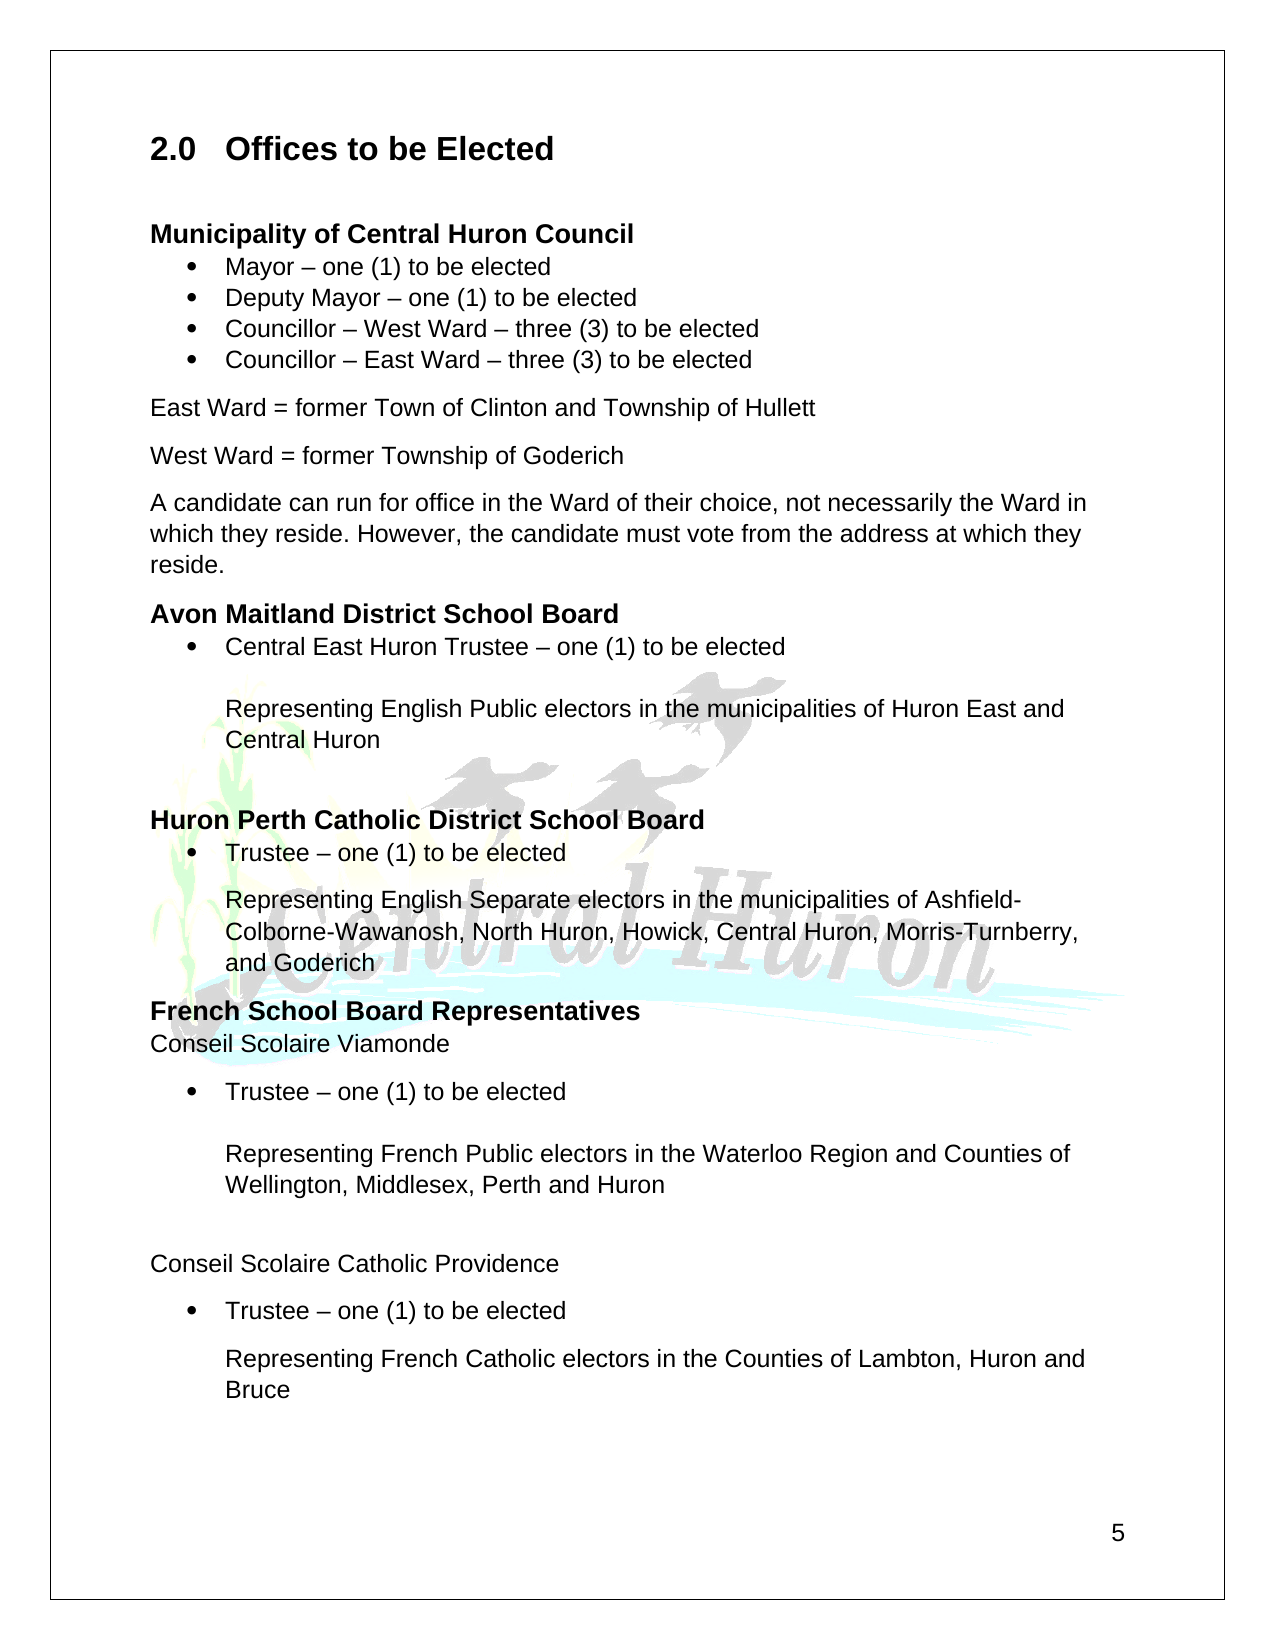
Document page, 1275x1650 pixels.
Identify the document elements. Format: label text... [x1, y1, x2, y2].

text East Ward = former Town of Clinton and Township of Hullett [150, 393, 1125, 422]
list Trustee – one (1) to be elected [187, 838, 1125, 866]
subtitle Municipality of Central Huron Council [150, 218, 1125, 249]
list Mayor – one (1) to be elected [187, 252, 1125, 281]
list Trustee – one (1) to be elected [187, 1296, 1125, 1325]
list Councillor – East Ward – three (3) to be elected [187, 345, 1125, 374]
text Representing English Separate electors in the municipalities of Ashfield- Colborne-Wawanosh, North Huron, Howick, Central Huron, Morris-Turnberry, and Goderich [150, 885, 1125, 976]
list Central East Huron Trustee – one (1) to be elected [187, 632, 1125, 661]
text Representing French Catholic electors in the Counties of Lambton, Huron and Bruce [150, 1344, 1125, 1404]
list Representing English Public electors in the municipalities of Huron East and Central Huron [225, 694, 1125, 754]
text A candidate can run for office in the Ward of their choice, not necessarily the Ward in which they reside. However, the candidate must vote from the address at which they reside. [150, 488, 1125, 579]
list Representing French Public electors in the Waterloo Region and Counties of Wellington, Middlesex, Perth and Huron [225, 1139, 1125, 1199]
text Conseil Scolaire Catholic Providence [150, 1249, 1125, 1277]
subtitle Huron Perth Catholic District School Board [150, 804, 1125, 835]
list Trustee – one (1) to be elected [187, 1077, 1125, 1106]
list Deputy Mayor – one (1) to be elected [187, 283, 1125, 312]
subtitle 2.0 Offices to be Elected [150, 129, 1125, 167]
text Conseil Scolaire Viamonde [150, 1029, 1125, 1058]
subtitle Avon Maitland District School Board [150, 598, 1125, 629]
list Councillor – West Ward – three (3) to be elected [187, 314, 1125, 343]
subtitle French School Board Representatives [150, 995, 1125, 1026]
text West Ward = former Township of Goderich [150, 441, 1125, 469]
